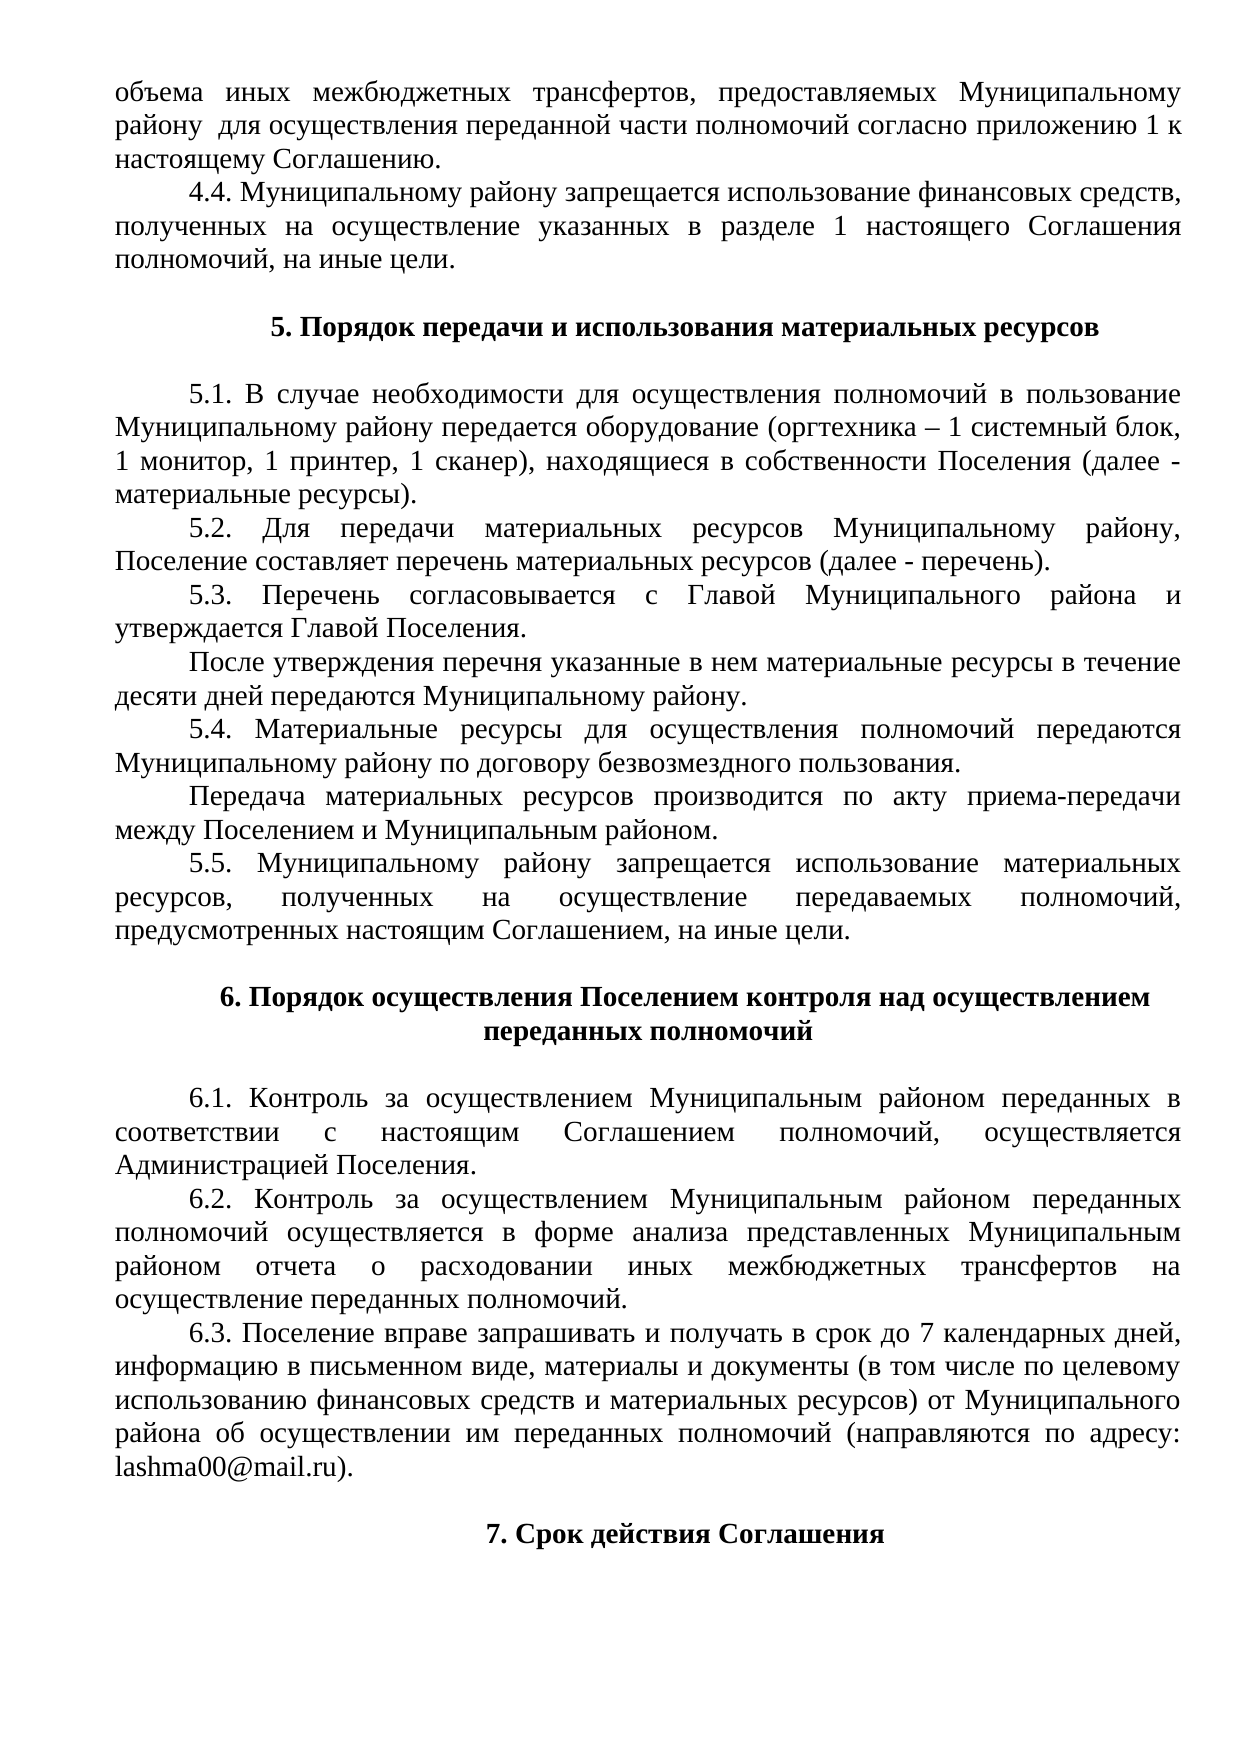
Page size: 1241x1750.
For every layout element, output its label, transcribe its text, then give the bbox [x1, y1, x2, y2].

text 5.3. Перечень согласовывается с Главой Муниципального района и утверждается Главой Поселения. [114, 577, 1182, 644]
text Передача материальных ресурсов производится по акту приема-передачи между Поселением и Муниципальным районом. [114, 778, 1182, 845]
text 7. Срок действия Соглашения [114, 1516, 1182, 1550]
text 5.5. Муниципальному району запрещается использование материальных ресурсов, полученных на осуществление передаваемых полномочий, предусмотренных настоящим Соглашением, на иные цели. [114, 845, 1182, 946]
text 6.1. Контроль за осуществлением Муниципальным районом переданных в соответствии с настоящим Соглашением полномочий, осуществляется Администрацией Поселения. [114, 1080, 1182, 1181]
text 6.2. Контроль за осуществлением Муниципальным районом переданных полномочий осуществляется в форме анализа представленных Муниципальным районом отчета о расходовании иных межбюджетных трансфертов на осуществление переданных полномочий. [114, 1181, 1182, 1315]
text 5.1. В случае необходимости для осуществления полномочий в пользование Муниципальному району передается оборудование (оргтехника – 1 системный блок, 1 монитор, 1 принтер, 1 сканер), находящиеся в собственности Поселения (далее - материальные ресурсы). [114, 376, 1182, 510]
text 5.4. Материальные ресурсы для осуществления полномочий передаются Муниципальному району по договору безвозмездного пользования. [114, 711, 1182, 778]
text После утверждения перечня указанные в нем материальные ресурсы в течение десяти дней передаются Муниципальному району. [114, 644, 1182, 711]
text 5. Порядок передачи и использования материальных ресурсов [114, 309, 1182, 342]
text 4.4. Муниципальному району запрещается использование финансовых средств, полученных на осуществление указанных в разделе 1 настоящего Соглашения полномочий, на иные цели. [114, 174, 1182, 275]
text 5.2. Для передачи материальных ресурсов Муниципальному району, Поселение составляет перечень материальных ресурсов (далее - перечень). [114, 510, 1182, 577]
text 6. Порядок осуществления Поселением контроля над осуществлением переданных полномочий [114, 979, 1182, 1047]
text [114, 74, 1182, 174]
text 6.3. Поселение вправе запрашивать и получать в срок до 7 календарных дней, информацию в письменном виде, материалы и документы (в том числе по целевому использованию финансовых средств и материальных ресурсов) от Муниципального района об осуществлении им переданных полномочий (направляются по адресу: lashma00@mail.ru). [114, 1315, 1182, 1483]
